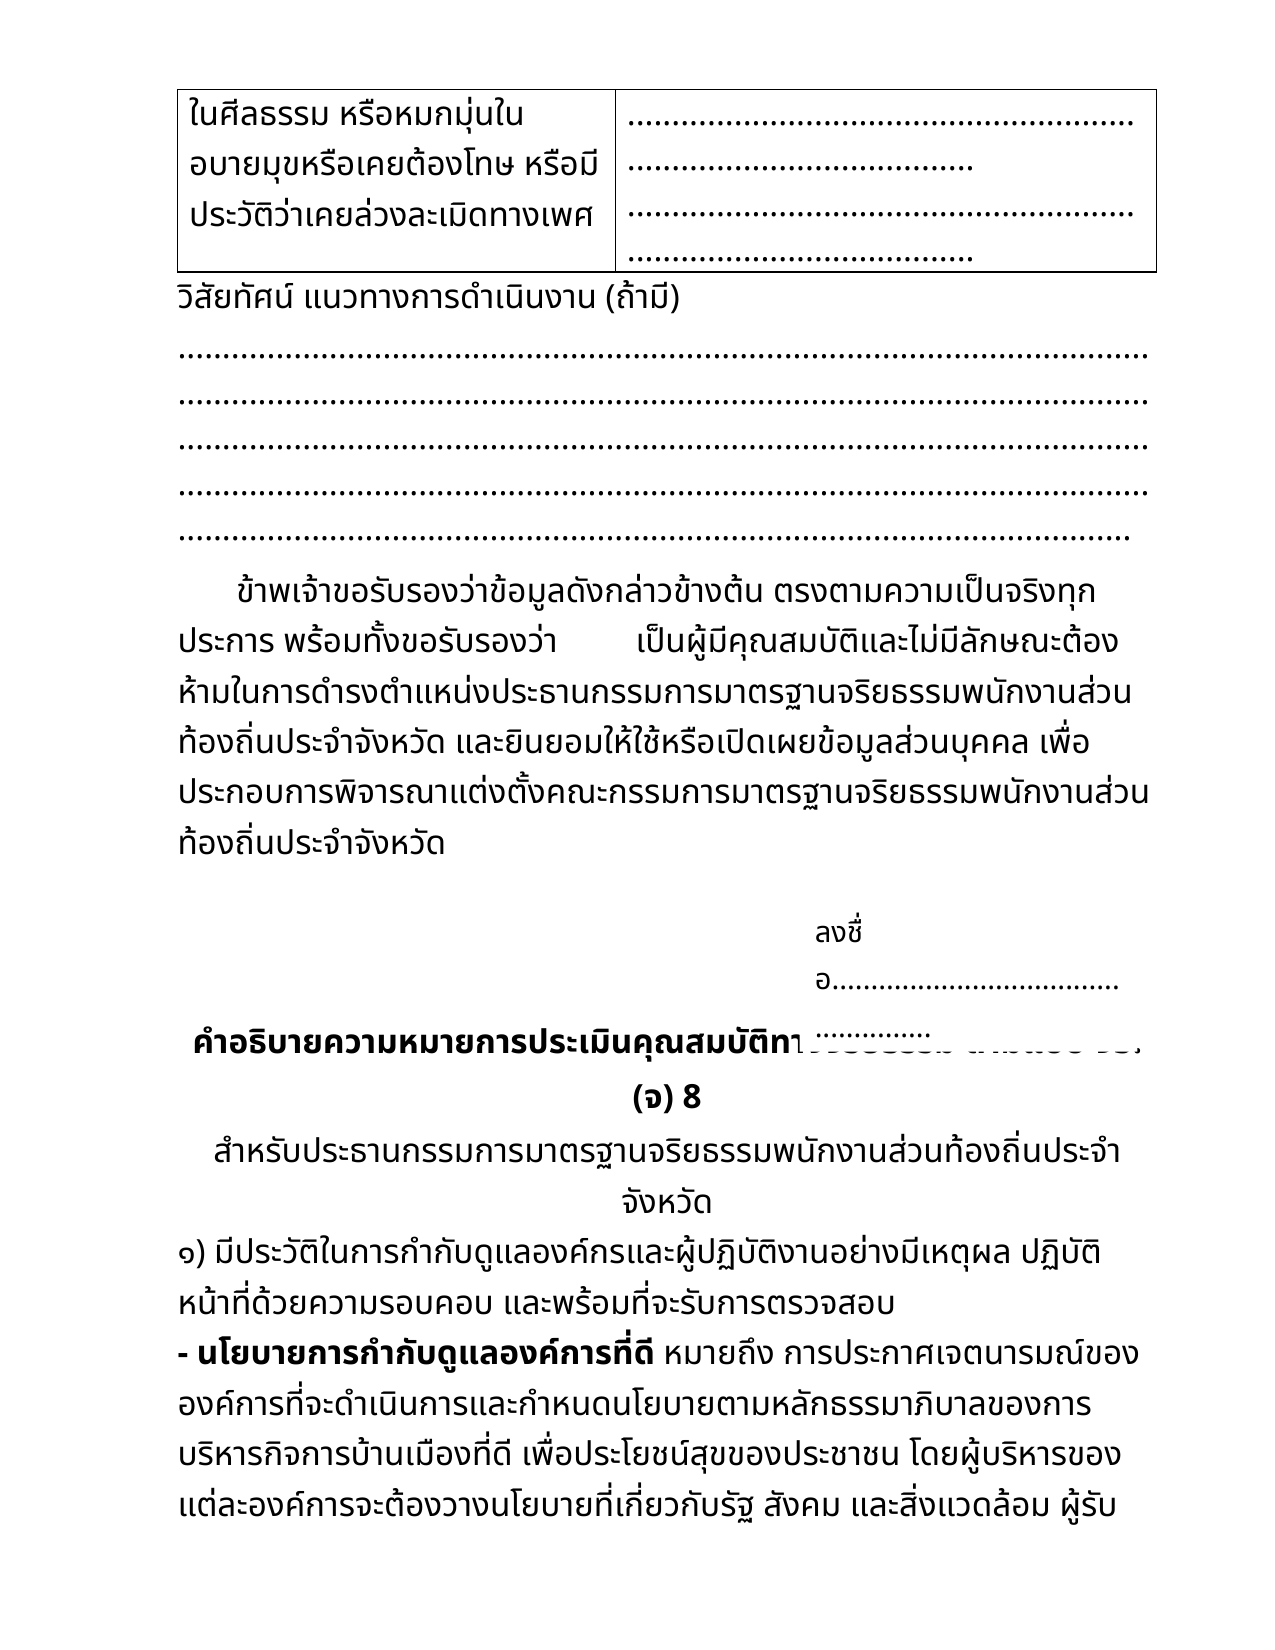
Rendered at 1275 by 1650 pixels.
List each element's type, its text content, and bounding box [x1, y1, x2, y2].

text ๑) มีประวัติในการกำกับดูแลองค์กรและผู้ปฏิบัติงานอย่างมีเหตุผล ปฏิบัติหน้าที่ด้วยความรอบคอบ และพร้อมที่จะรับการตรวจสอบ [177, 1228, 1157, 1329]
text ข้าพเจ้าขอรับรองว่าข้อมูลดังกล่าวข้างต้น ตรงตามความเป็นจริงทุกประการ พร้อมทั้งขอรับรองว่า เป็นผู้มีคุณสมบัติและไม่มีลักษณะต้องห้ามในการดำรงตำแหน่งประธานกรรมการมาตรฐานจริยธรรมพนักงานส่วนท้องถิ่นประจำจังหวัด และยินยอมให้ใช้หรือเปิดเผยข้อมูลส่วนบุคคล เพื่อประกอบการพิจารณาแต่งตั้งคณะกรรมการมาตรฐานจริยธรรมพนักงานส่วนท้องถิ่นประจำจังหวัด [177, 567, 1157, 869]
text สำหรับประธานกรรมการมาตรฐานจริยธรรมพนักงานส่วนท้องถิ่นประจำจังหวัด [177, 1127, 1157, 1228]
text คำอธิบายความหมายการประเมินคุณสมบัติทางจริยธรรม ตามแบบ จธ. (จ) 8 [177, 1018, 1157, 1123]
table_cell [616, 90, 1156, 271]
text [177, 1329, 1157, 1531]
text วิสัยทัศน์ แนวทางการดำเนินงาน (ถ้ามี) [177, 273, 1157, 323]
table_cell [178, 90, 615, 271]
text ............................................................................................................................................................................................................................................................................................................................................................................................................................................................................................................................................................... [177, 323, 1157, 550]
